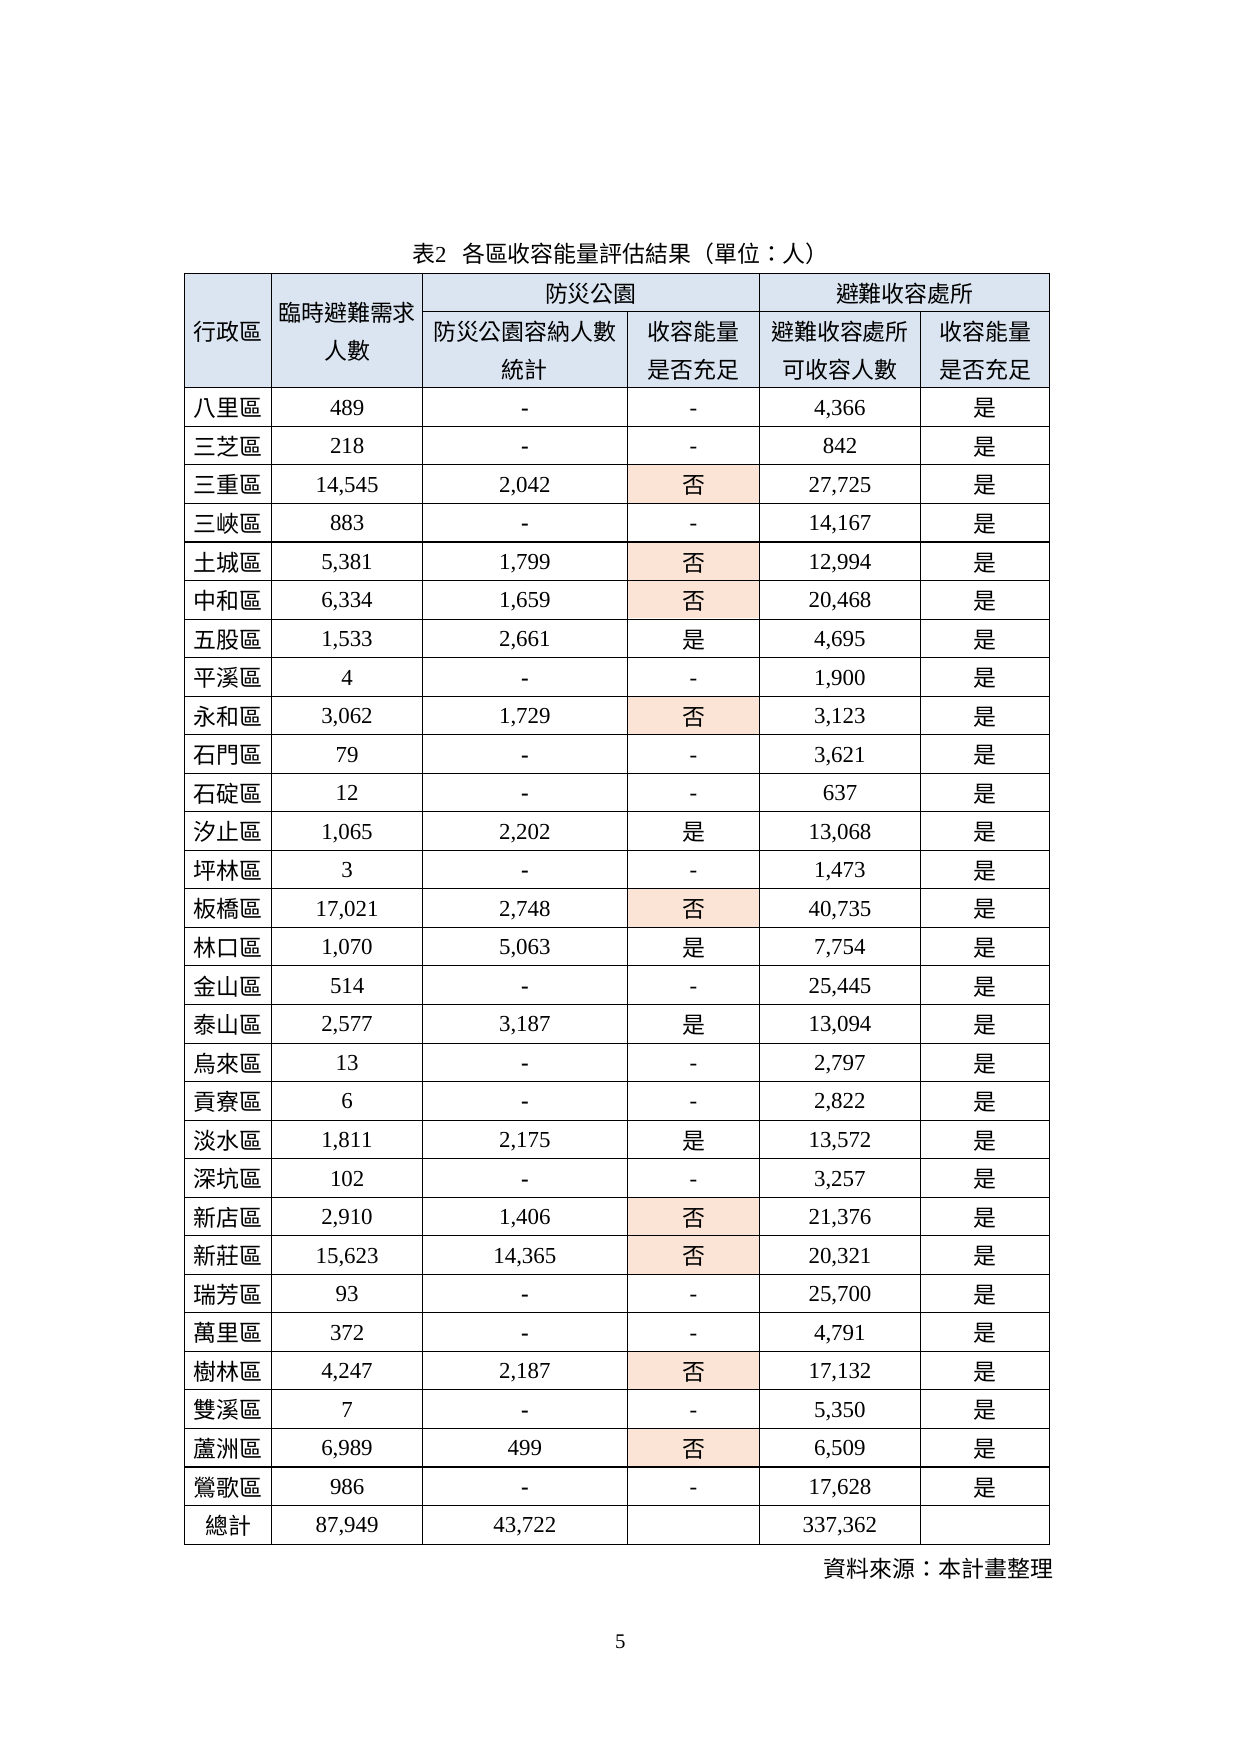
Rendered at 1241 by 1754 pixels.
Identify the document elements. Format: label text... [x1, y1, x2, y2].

table_cell 蘆洲區 [185, 1429, 271, 1466]
table_cell - [423, 388, 627, 426]
table_cell 79 [272, 735, 422, 773]
table_cell 貢寮區 [185, 1082, 271, 1119]
table_cell 5,381 [272, 543, 422, 580]
table_cell - [628, 851, 759, 888]
table_cell 三峽區 [185, 504, 271, 541]
table_cell 是 [628, 1121, 759, 1158]
table_cell 是 [921, 1198, 1049, 1235]
table_cell 2,661 [423, 620, 627, 657]
table_cell 17,132 [760, 1352, 920, 1389]
table_cell 是 [921, 1468, 1049, 1505]
table_cell - [628, 658, 759, 696]
table_cell 20,468 [760, 581, 920, 618]
table_cell 中和區 [185, 581, 271, 618]
table_cell 4,791 [760, 1313, 920, 1351]
table_cell - [628, 1313, 759, 1351]
table_cell 5,350 [760, 1390, 920, 1428]
table_cell - [628, 1390, 759, 1428]
table_cell 2,577 [272, 1005, 422, 1042]
table_cell - [423, 1275, 627, 1312]
table_cell 1,811 [272, 1121, 422, 1158]
table_cell 5,063 [423, 928, 627, 965]
table_header 防災公園 [423, 274, 759, 311]
table_cell 2,202 [423, 812, 627, 850]
table_cell - [628, 735, 759, 773]
table_cell 否 [628, 543, 759, 580]
table_cell 是 [921, 1390, 1049, 1428]
table_cell 泰山區 [185, 1005, 271, 1042]
table_cell 汐止區 [185, 812, 271, 850]
table_cell 2,910 [272, 1198, 422, 1235]
table_cell 1,406 [423, 1198, 627, 1235]
table_cell 否 [628, 889, 759, 927]
table_cell 514 [272, 966, 422, 1004]
table_cell 否 [628, 1236, 759, 1274]
table_cell 是 [921, 1429, 1049, 1466]
table_cell 是 [921, 851, 1049, 888]
table_cell - [423, 774, 627, 811]
table_cell 1,799 [423, 543, 627, 580]
table_cell 3,257 [760, 1159, 920, 1197]
table_cell 883 [272, 504, 422, 541]
table_cell 土城區 [185, 543, 271, 580]
table_cell - [423, 658, 627, 696]
table_cell 否 [628, 465, 759, 503]
table_cell 是 [921, 581, 1049, 618]
table_cell 否 [628, 1352, 759, 1389]
table_cell 是 [921, 1275, 1049, 1312]
text 資料來源：本計畫整理 [187, 1551, 1053, 1584]
table_cell 7,754 [760, 928, 920, 965]
table_cell - [423, 851, 627, 888]
table_cell - [628, 1082, 759, 1119]
table_cell 是 [628, 928, 759, 965]
table_cell 13,572 [760, 1121, 920, 1158]
table_cell 新店區 [185, 1198, 271, 1235]
table_cell 淡水區 [185, 1121, 271, 1158]
table_cell 4,247 [272, 1352, 422, 1389]
table_cell 是 [921, 928, 1049, 965]
table_cell 489 [272, 388, 422, 426]
table_cell - [423, 1390, 627, 1428]
table_cell 218 [272, 427, 422, 464]
table_cell 是 [921, 889, 1049, 927]
table_cell - [628, 1468, 759, 1505]
table_cell 金山區 [185, 966, 271, 1004]
table_cell 12,994 [760, 543, 920, 580]
table_cell 13,068 [760, 812, 920, 850]
table_cell 是 [921, 966, 1049, 1004]
table_cell - [423, 1159, 627, 1197]
table_cell [921, 1506, 1049, 1543]
table_cell 深坑區 [185, 1159, 271, 1197]
table_cell 瑞芳區 [185, 1275, 271, 1312]
table_cell 372 [272, 1313, 422, 1351]
table_cell 6,509 [760, 1429, 920, 1466]
table_cell 板橋區 [185, 889, 271, 927]
table_cell 三重區 [185, 465, 271, 503]
table_cell - [423, 1313, 627, 1351]
table_cell - [423, 427, 627, 464]
table_cell 13,094 [760, 1005, 920, 1042]
table_cell 五股區 [185, 620, 271, 657]
table_cell 是 [921, 1005, 1049, 1042]
table_cell 93 [272, 1275, 422, 1312]
table_cell [628, 1506, 759, 1543]
table_header 行政區 [185, 274, 271, 387]
table_cell 平溪區 [185, 658, 271, 696]
table_cell - [628, 1159, 759, 1197]
table_cell 2,187 [423, 1352, 627, 1389]
table_cell 樹林區 [185, 1352, 271, 1389]
table_cell - [628, 388, 759, 426]
table_cell 是 [921, 1352, 1049, 1389]
table_cell 1,473 [760, 851, 920, 888]
table_cell 14,545 [272, 465, 422, 503]
table_cell 避難收容處所可收容人數 [760, 312, 920, 387]
table_cell 林口區 [185, 928, 271, 965]
table_cell 是 [921, 735, 1049, 773]
table_cell 3,187 [423, 1005, 627, 1042]
table_cell 三芝區 [185, 427, 271, 464]
table_cell 2,175 [423, 1121, 627, 1158]
table_cell 842 [760, 427, 920, 464]
table_cell 是 [921, 658, 1049, 696]
table_cell 雙溪區 [185, 1390, 271, 1428]
table_cell 1,533 [272, 620, 422, 657]
table_cell 石門區 [185, 735, 271, 773]
table_cell - [423, 1082, 627, 1119]
table_header 臨時避難需求人數 [272, 274, 422, 387]
table_cell 防災公園容納人數統計 [423, 312, 627, 387]
table_cell 1,900 [760, 658, 920, 696]
table_header 避難收容處所 [760, 274, 1049, 311]
table_cell 17,021 [272, 889, 422, 927]
table_cell 6 [272, 1082, 422, 1119]
table_cell 否 [628, 1429, 759, 1466]
table_cell 坪林區 [185, 851, 271, 888]
table_cell 43,722 [423, 1506, 627, 1543]
table_cell 是 [921, 388, 1049, 426]
table_cell 7 [272, 1390, 422, 1428]
table_cell 4,695 [760, 620, 920, 657]
table_cell 3,062 [272, 697, 422, 734]
table_cell 499 [423, 1429, 627, 1466]
table_cell 2,797 [760, 1044, 920, 1081]
table_cell 1,065 [272, 812, 422, 850]
table_cell 是 [921, 465, 1049, 503]
table_cell 是 [628, 620, 759, 657]
table_cell 否 [628, 581, 759, 618]
table_cell 是 [921, 812, 1049, 850]
table_cell 2,042 [423, 465, 627, 503]
table_cell 新莊區 [185, 1236, 271, 1274]
table_cell 17,628 [760, 1468, 920, 1505]
table_cell 40,735 [760, 889, 920, 927]
table_cell 2,822 [760, 1082, 920, 1119]
table_cell 102 [272, 1159, 422, 1197]
table_cell 石碇區 [185, 774, 271, 811]
table_cell 12 [272, 774, 422, 811]
table_cell 是 [628, 812, 759, 850]
table_cell 337,362 [760, 1506, 920, 1543]
table_cell 27,725 [760, 465, 920, 503]
table_cell 13 [272, 1044, 422, 1081]
table_cell - [628, 427, 759, 464]
table_cell 是 [628, 1005, 759, 1042]
table_cell 萬里區 [185, 1313, 271, 1351]
table_cell 八里區 [185, 388, 271, 426]
table_cell - [628, 774, 759, 811]
table_cell 25,445 [760, 966, 920, 1004]
table_cell 1,729 [423, 697, 627, 734]
table_cell 烏來區 [185, 1044, 271, 1081]
table_cell 15,623 [272, 1236, 422, 1274]
table_cell 4 [272, 658, 422, 696]
table_cell 986 [272, 1468, 422, 1505]
table_cell 鶯歌區 [185, 1468, 271, 1505]
table_cell 3,621 [760, 735, 920, 773]
table_cell - [628, 1275, 759, 1312]
table_cell 14,365 [423, 1236, 627, 1274]
subtitle 各區收容能量評估結果（單位：人） [187, 235, 1053, 273]
table_cell 是 [921, 1044, 1049, 1081]
table_cell 是 [921, 1236, 1049, 1274]
table_cell 2,748 [423, 889, 627, 927]
table_cell - [423, 1044, 627, 1081]
table_cell 否 [628, 697, 759, 734]
table_cell 3,123 [760, 697, 920, 734]
table_cell 總計 [185, 1506, 271, 1543]
table_cell 1,070 [272, 928, 422, 965]
table_cell 是 [921, 1159, 1049, 1197]
table_cell 25,700 [760, 1275, 920, 1312]
table_cell 是 [921, 504, 1049, 541]
table_cell 收容能量 是否充足 [921, 312, 1049, 387]
table_cell 是 [921, 620, 1049, 657]
table_cell 是 [921, 697, 1049, 734]
table_cell - [628, 1044, 759, 1081]
table_cell - [423, 1468, 627, 1505]
table_cell 20,321 [760, 1236, 920, 1274]
table_cell 是 [921, 1121, 1049, 1158]
table_cell 是 [921, 543, 1049, 580]
table_cell - [423, 504, 627, 541]
table_cell 21,376 [760, 1198, 920, 1235]
table_cell 637 [760, 774, 920, 811]
table_cell 14,167 [760, 504, 920, 541]
table_cell - [628, 966, 759, 1004]
table_cell 是 [921, 427, 1049, 464]
table_cell 6,989 [272, 1429, 422, 1466]
table_cell 4,366 [760, 388, 920, 426]
table_cell 是 [921, 1313, 1049, 1351]
table_cell 否 [628, 1198, 759, 1235]
table_cell 87,949 [272, 1506, 422, 1543]
table_cell 是 [921, 774, 1049, 811]
table_cell 3 [272, 851, 422, 888]
table_cell 永和區 [185, 697, 271, 734]
table_cell - [423, 735, 627, 773]
table_cell 1,659 [423, 581, 627, 618]
table_cell 是 [921, 1082, 1049, 1119]
table_cell - [628, 504, 759, 541]
table_cell 6,334 [272, 581, 422, 618]
table_cell 收容能量 是否充足 [628, 312, 759, 387]
table_cell - [423, 966, 627, 1004]
